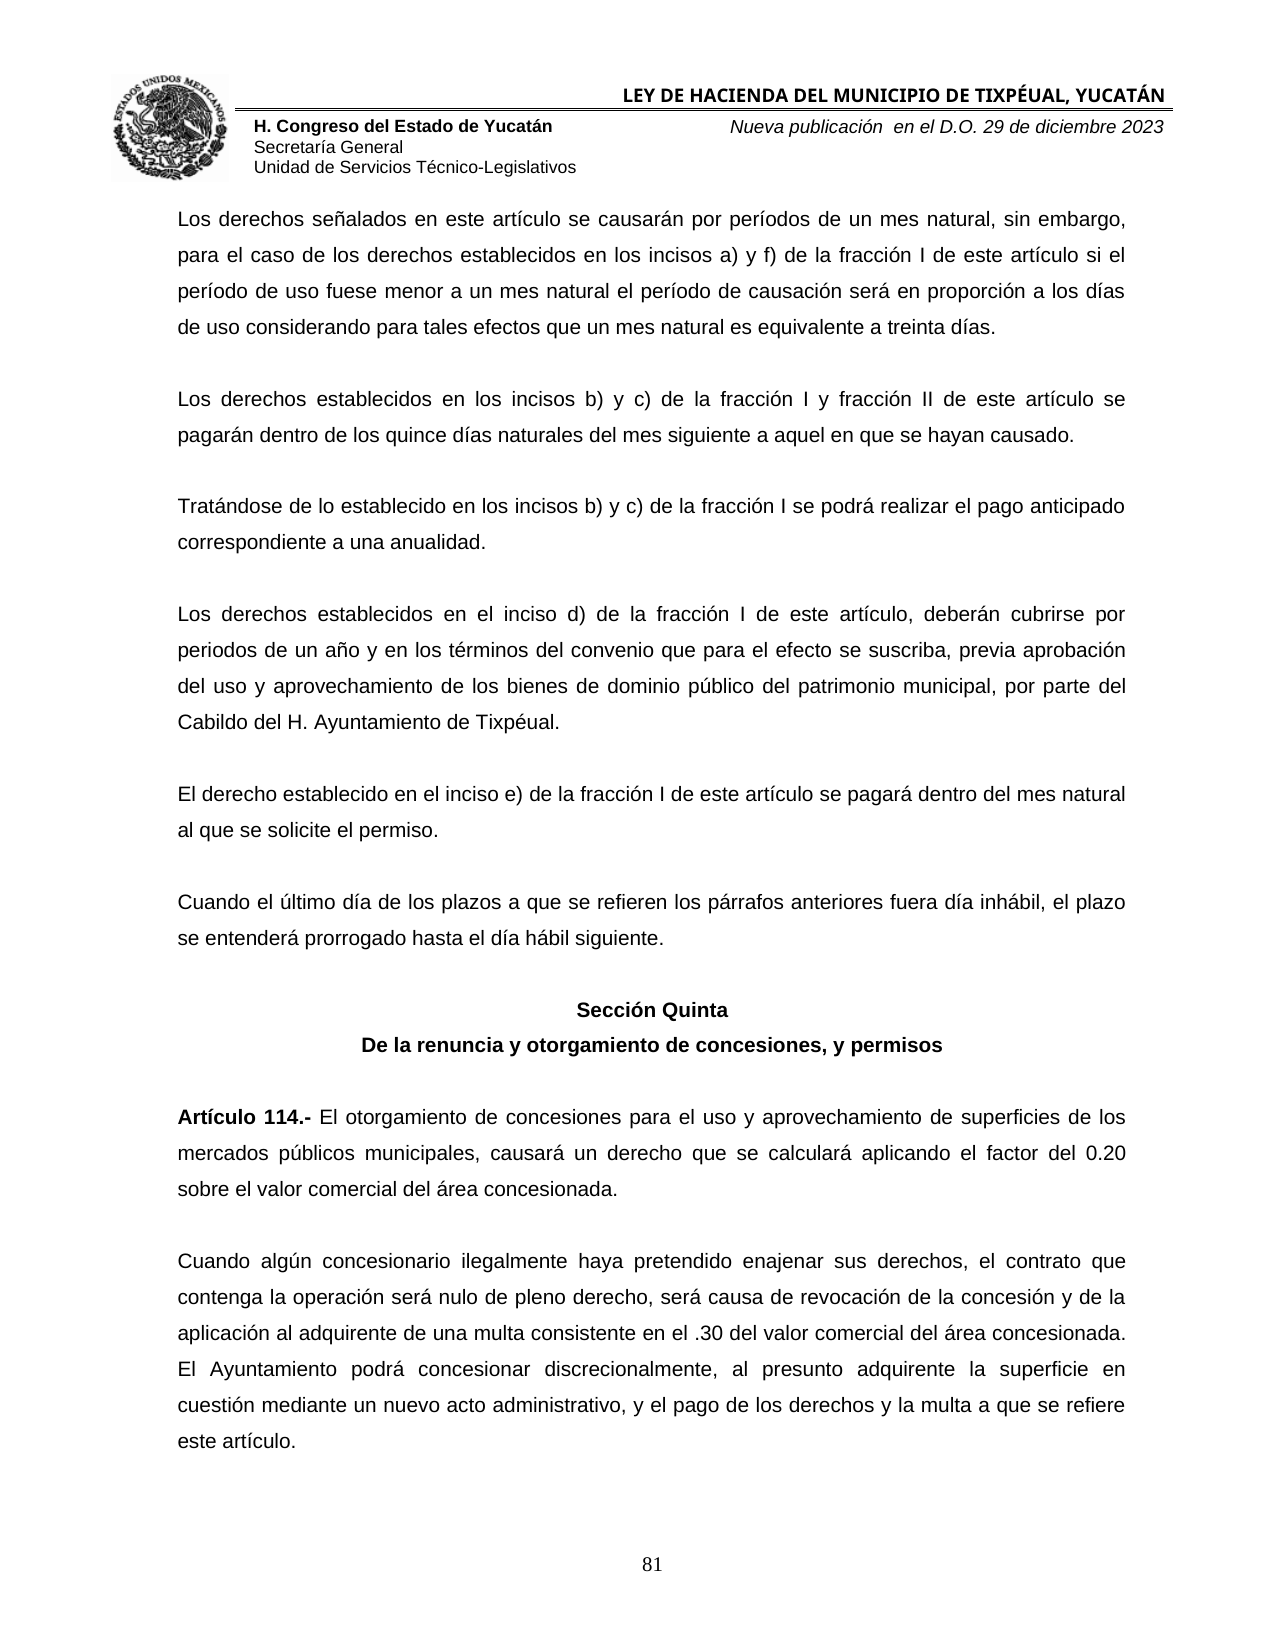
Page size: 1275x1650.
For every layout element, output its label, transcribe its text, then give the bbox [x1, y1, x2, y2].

text De la renuncia y otorgamiento de concesiones, y permisos [177, 1033, 1127, 1057]
text Los derechos señalados en este artículo se causarán por períodos de un mes natural, sin embargo, para el caso de los derechos establecidos en los incisos a) y f) de la fracción I de este artículo si el período de uso fuese menor a un mes natural el período de causación será en proporción a los días de uso considerando para tales efectos que un mes natural es equivalente a treinta días. [177, 207, 1127, 338]
text Sección Quinta [177, 997, 1127, 1021]
text Cuando el último día de los plazos a que se refieren los párrafos anteriores fuera día inhábil, el plazo se entenderá prorrogado hasta el día hábil siguiente. [177, 889, 1127, 949]
text Los derechos establecidos en los incisos b) y c) de la fracción I y fracción II de este artículo se pagarán dentro de los quince días naturales del mes siguiente a aquel en que se hayan causado. [177, 386, 1127, 446]
text Artículo 114.- El otorgamiento de concesiones para el uso y aprovechamiento de superficies de los mercados públicos municipales, causará un derecho que se calculará aplicando el factor del 0.20 sobre el valor comercial del área concesionada. [177, 1105, 1127, 1201]
text El derecho establecido en el inciso e) de la fracción I de este artículo se pagará dentro del mes natural al que se solicite el permiso. [177, 782, 1127, 842]
text Tratándose de lo establecido en los incisos b) y c) de la fracción I se podrá realizar el pago anticipado correspondiente a una anualidad. [177, 494, 1127, 554]
text Cuando algún concesionario ilegalmente haya pretendido enajenar sus derechos, el contrato que contenga la operación será nulo de pleno derecho, será causa de revocación de la concesión y de la aplicación al adquirente de una multa consistente en el .30 del valor comercial del área concesionada. El Ayuntamiento podrá concesionar discrecionalmente, al presunto adquirente la superficie en cuestión mediante un nuevo acto administrativo, y el pago de los derechos y la multa a que se refiere este artículo. [177, 1249, 1127, 1453]
text Los derechos establecidos en el inciso d) de la fracción I de este artículo, deberán cubrirse por periodos de un año y en los términos del convenio que para el efecto se suscriba, previa aprobación del uso y aprovechamiento de los bienes de dominio público del patrimonio municipal, por parte del Cabildo del H. Ayuntamiento de Tixpéual. [177, 602, 1127, 734]
